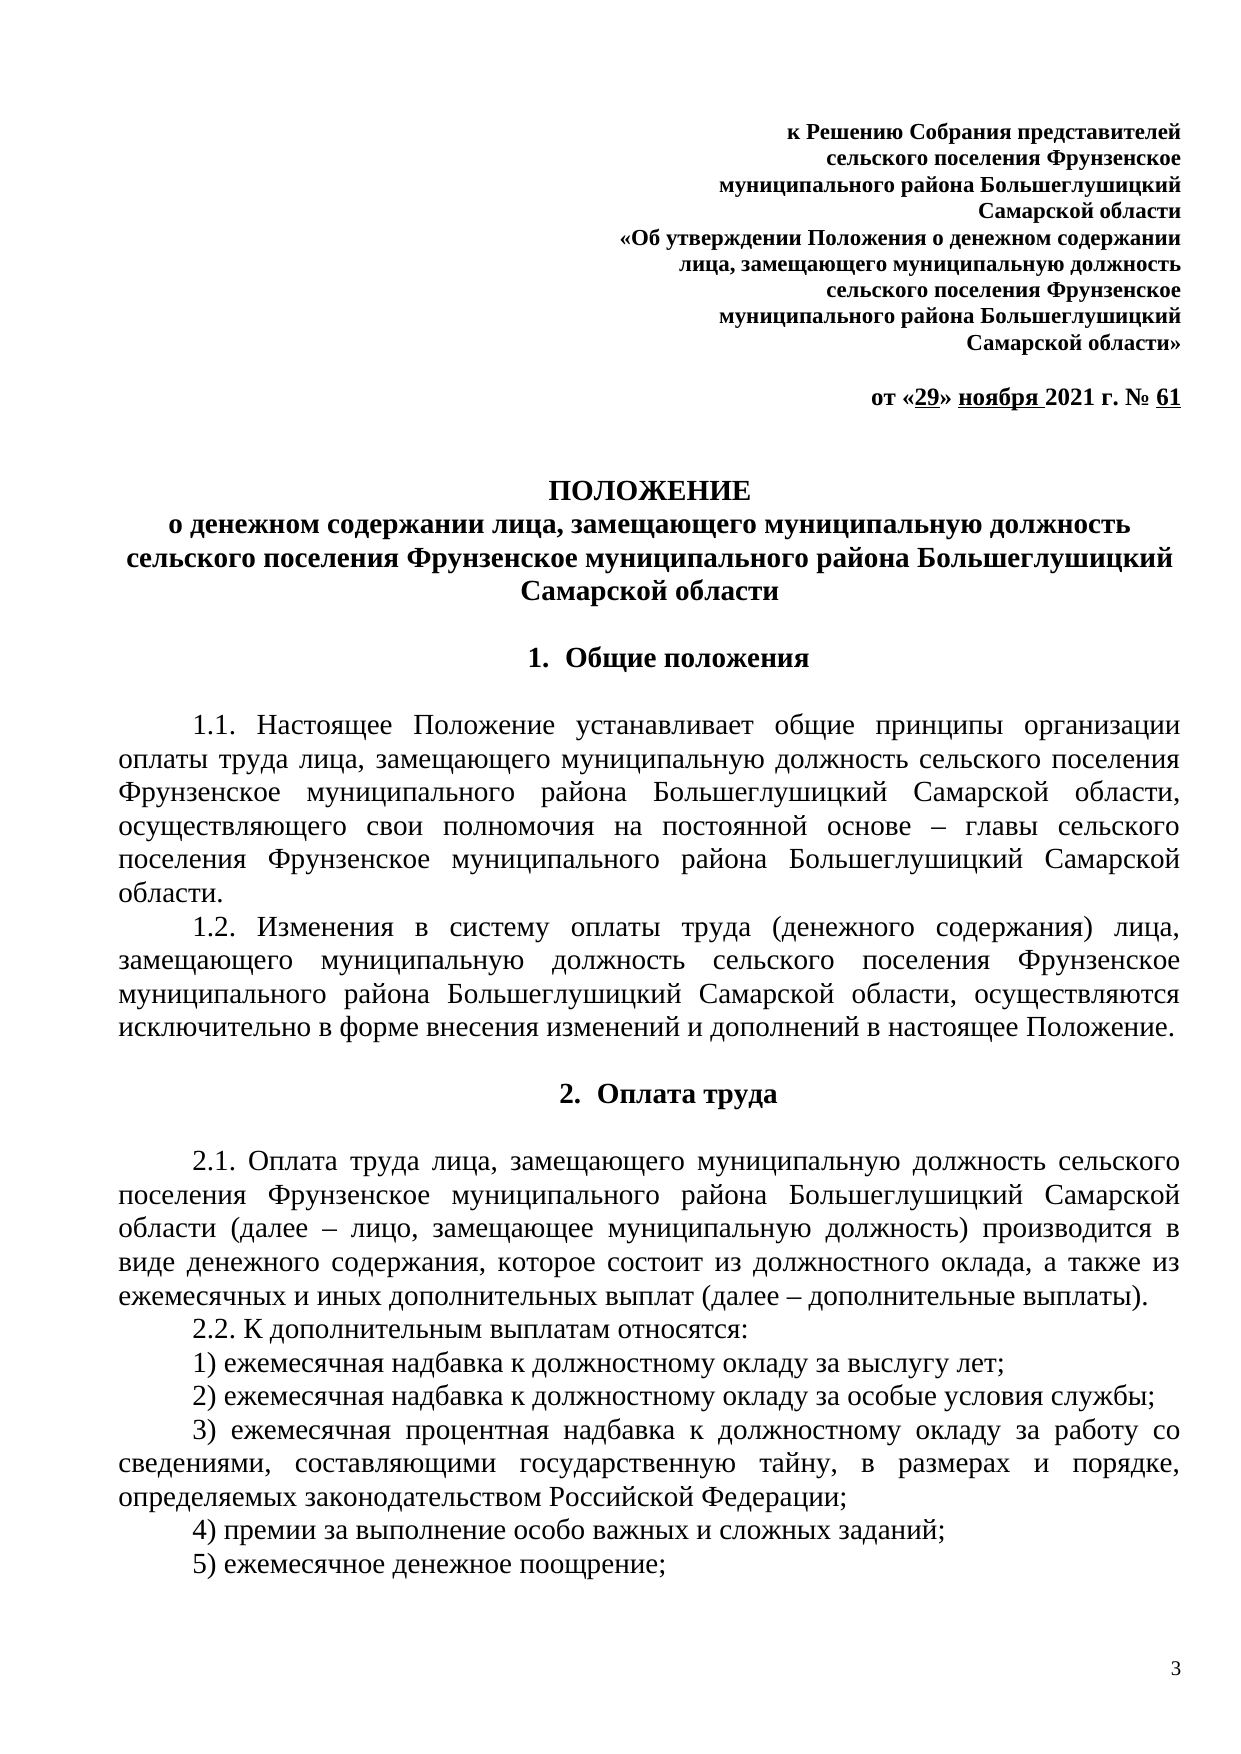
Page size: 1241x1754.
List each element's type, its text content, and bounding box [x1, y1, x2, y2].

title лица, замещающего муниципальную должность [118, 250, 1181, 276]
title «Об утверждении Положения о денежном содержании [118, 223, 1181, 250]
title сельского поселения Фрунзенское [118, 276, 1181, 303]
text 1) ежемесячная надбавка к должностному окладу за выслугу лет; [118, 1345, 1181, 1378]
text 3) ежемесячная процентная надбавка к должностному окладу за работу со сведениями, составляющими государственную тайну, в размерах и порядке, определяемых законодательством Российской Федерации; [118, 1412, 1181, 1512]
text 5) ежемесячное денежное поощрение; [118, 1546, 1181, 1579]
text муниципального района Большеглушицкий [118, 171, 1181, 197]
text 1.2. Изменения в систему оплаты труда (денежного содержания) лица, замещающего муниципальную должность сельского поселения Фрунзенское муниципального района Большеглушицкий Самарской области, осуществляются исключительно в форме внесения изменений и дополнений в настоящее Положение. [118, 909, 1181, 1043]
title ПОЛОЖЕНИЕ [118, 473, 1181, 506]
text 2.1. Оплата труда лица, замещающего муниципальную должность сельского поселения Фрунзенское муниципального района Большеглушицкий Самарской области (далее – лицо, замещающее муниципальную должность) производится в виде денежного содержания, которое состоит из должностного оклада, а также из ежемесячных и иных дополнительных выплат (далее – дополнительные выплаты). [118, 1143, 1181, 1311]
text 4) премии за выполнение особо важных и сложных заданий; [118, 1512, 1181, 1546]
text сельского поселения Фрунзенское [118, 144, 1181, 171]
text 1.1. Настоящее Положение устанавливает общие принципы организации оплаты труда лица, замещающего муниципальную должность сельского поселения Фрунзенское муниципального района Большеглушицкий Самарской области, осуществляющего свои полномочия на постоянной основе – главы сельского поселения Фрунзенское муниципального района Большеглушицкий Самарской области. [118, 707, 1181, 909]
title о денежном содержании лица, замещающего муниципальную должность сельского поселения Фрунзенское муниципального района Большеглушицкий Самарской области [118, 506, 1181, 607]
text Самарской области [118, 197, 1181, 223]
title муниципального района Большеглушицкий [118, 303, 1181, 329]
list Общие положения [156, 640, 1181, 674]
list Оплата труда [156, 1076, 1181, 1110]
title от «29» ноября 2021 г. № 61 [118, 382, 1181, 410]
title Самарской области» [118, 329, 1181, 355]
text 2) ежемесячная надбавка к должностному окладу за особые условия службы; [118, 1378, 1181, 1412]
text 2.2. К дополнительным выплатам относятся: [118, 1311, 1181, 1345]
text к Решению Собрания представителей [118, 118, 1181, 144]
